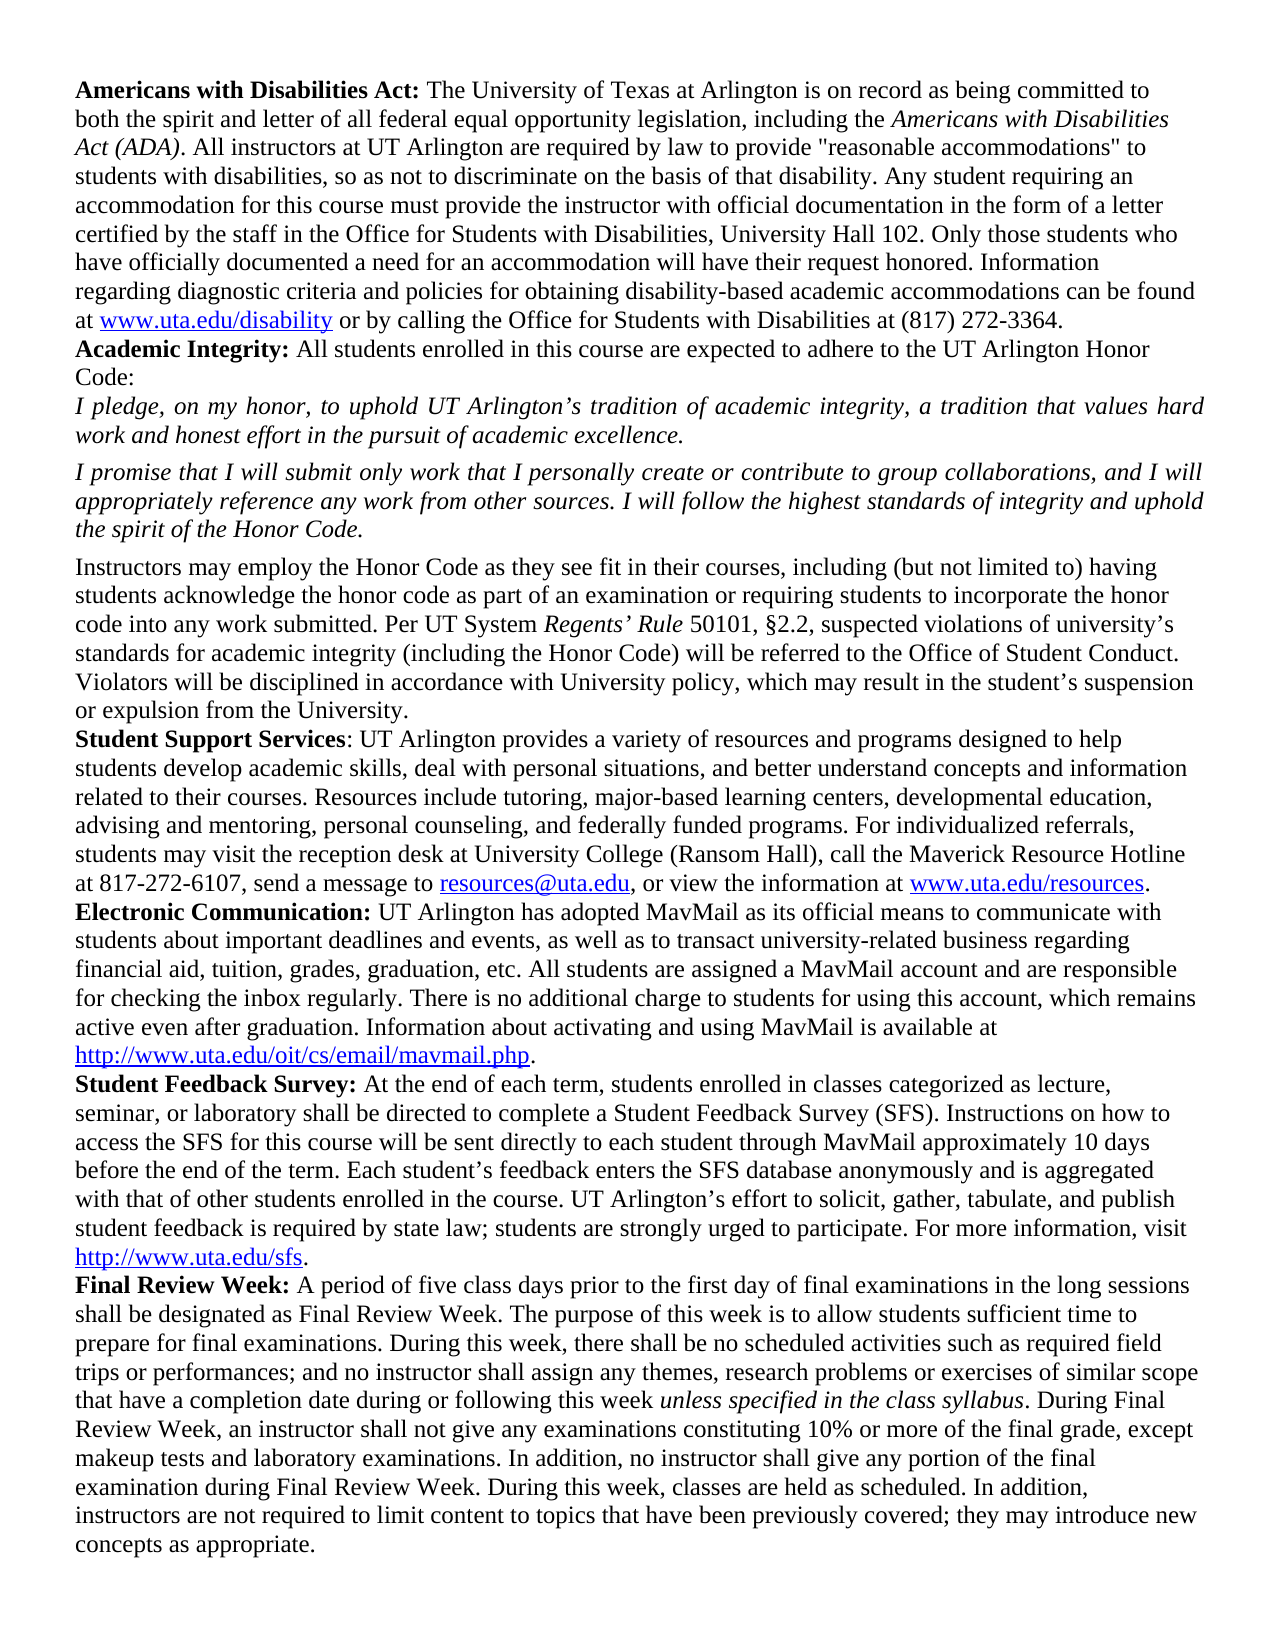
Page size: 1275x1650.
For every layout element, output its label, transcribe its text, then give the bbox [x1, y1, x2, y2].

text Academic Integrity: All students enrolled in this course are expected to adhere to the UT Arlington Honor Code: [75, 334, 1200, 391]
text I promise that I will submit only work that I personally create or contribute to group collaborations, and I will appropriately reference any work from other sources. I will follow the highest standards of integrity and uphold the spirit of the Honor Code. [75, 457, 1207, 543]
text Student Feedback Survey: At the end of each term, students enrolled in classes categorized as lecture, seminar, or laboratory shall be directed to complete a Student Feedback Survey (SFS). Instructions on how to access the SFS for this course will be sent directly to each student through MavMail approximately 10 days before the end of the term. Each student’s feedback enters the SFS database anonymously and is aggregated with that of other students enrolled in the course. UT Arlington’s effort to solicit, gather, tabulate, and publish student feedback is required by state law; students are strongly urged to participate. For more information, visit http://www.uta.edu/sfs. [75, 1069, 1200, 1270]
text Instructors may employ the Honor Code as they see fit in their courses, including (but not limited to) having students acknowledge the honor code as part of an examination or requiring students to incorporate the honor code into any work submitted. Per UT System Regents’ Rule 50101, §2.2, suspected violations of university’s standards for academic integrity (including the Honor Code) will be referred to the Office of Student Conduct. Violators will be disciplined in accordance with University policy, which may result in the student’s suspension or expulsion from the University. [75, 552, 1200, 724]
text I pledge, on my honor, to uphold UT Arlington’s tradition of academic integrity, a tradition that values hard work and honest effort in the pursuit of academic excellence. [75, 391, 1207, 449]
text Final Review Week: A period of five class days prior to the first day of final examinations in the long sessions shall be designated as Final Review Week. The purpose of this week is to allow students sufficient time to prepare for final examinations. During this week, there shall be no scheduled activities such as required field trips or performances; and no instructor shall assign any themes, research problems or exercises of similar scope that have a completion date during or following this week unless specified in the class syllabus. During Final Review Week, an instructor shall not give any examinations constituting 10% or more of the final grade, except makeup tests and laboratory examinations. In addition, no instructor shall give any portion of the final examination during Final Review Week. During this week, classes are held as scheduled. In addition, instructors are not required to limit content to topics that have been previously covered; they may introduce new concepts as appropriate. [75, 1270, 1200, 1558]
text Electronic Communication: UT Arlington has adopted MavMail as its official means to communicate with students about important deadlines and events, as well as to transact university-related business regarding financial aid, tuition, grades, graduation, etc. All students are assigned a MavMail account and are responsible for checking the inbox regularly. There is no additional charge to students for using this account, which remains active even after graduation. Information about activating and using MavMail is available at http://www.uta.edu/oit/cs/email/mavmail.php. [75, 897, 1200, 1069]
text Americans with Disabilities Act: The University of Texas at Arlington is on record as being committed to both the spirit and letter of all federal equal opportunity legislation, including the Americans with Disabilities Act (ADA). All instructors at UT Arlington are required by law to provide "reasonable accommodations" to students with disabilities, so as not to discriminate on the basis of that disability. Any student requiring an accommodation for this course must provide the instructor with official documentation in the form of a letter certified by the staff in the Office for Students with Disabilities, University Hall 102. Only those students who have officially documented a need for an accommodation will have their request honored. Information regarding diagnostic criteria and policies for obtaining disability-based academic accommodations can be found at www.uta.edu/disability or by calling the Office for Students with Disabilities at (817) 272-3364. [75, 75, 1200, 334]
text Student Support Services: UT Arlington provides a variety of resources and programs designed to help students develop academic skills, deal with personal situations, and better understand concepts and information related to their courses. Resources include tutoring, major-based learning centers, developmental education, advising and mentoring, personal counseling, and federally funded programs. For individualized referrals, students may visit the reception desk at University College (Ransom Hall), call the Maverick Resource Hotline at 817-272-6107, send a message to resources@uta.edu, or view the information at www.uta.edu/resources. [75, 724, 1200, 897]
